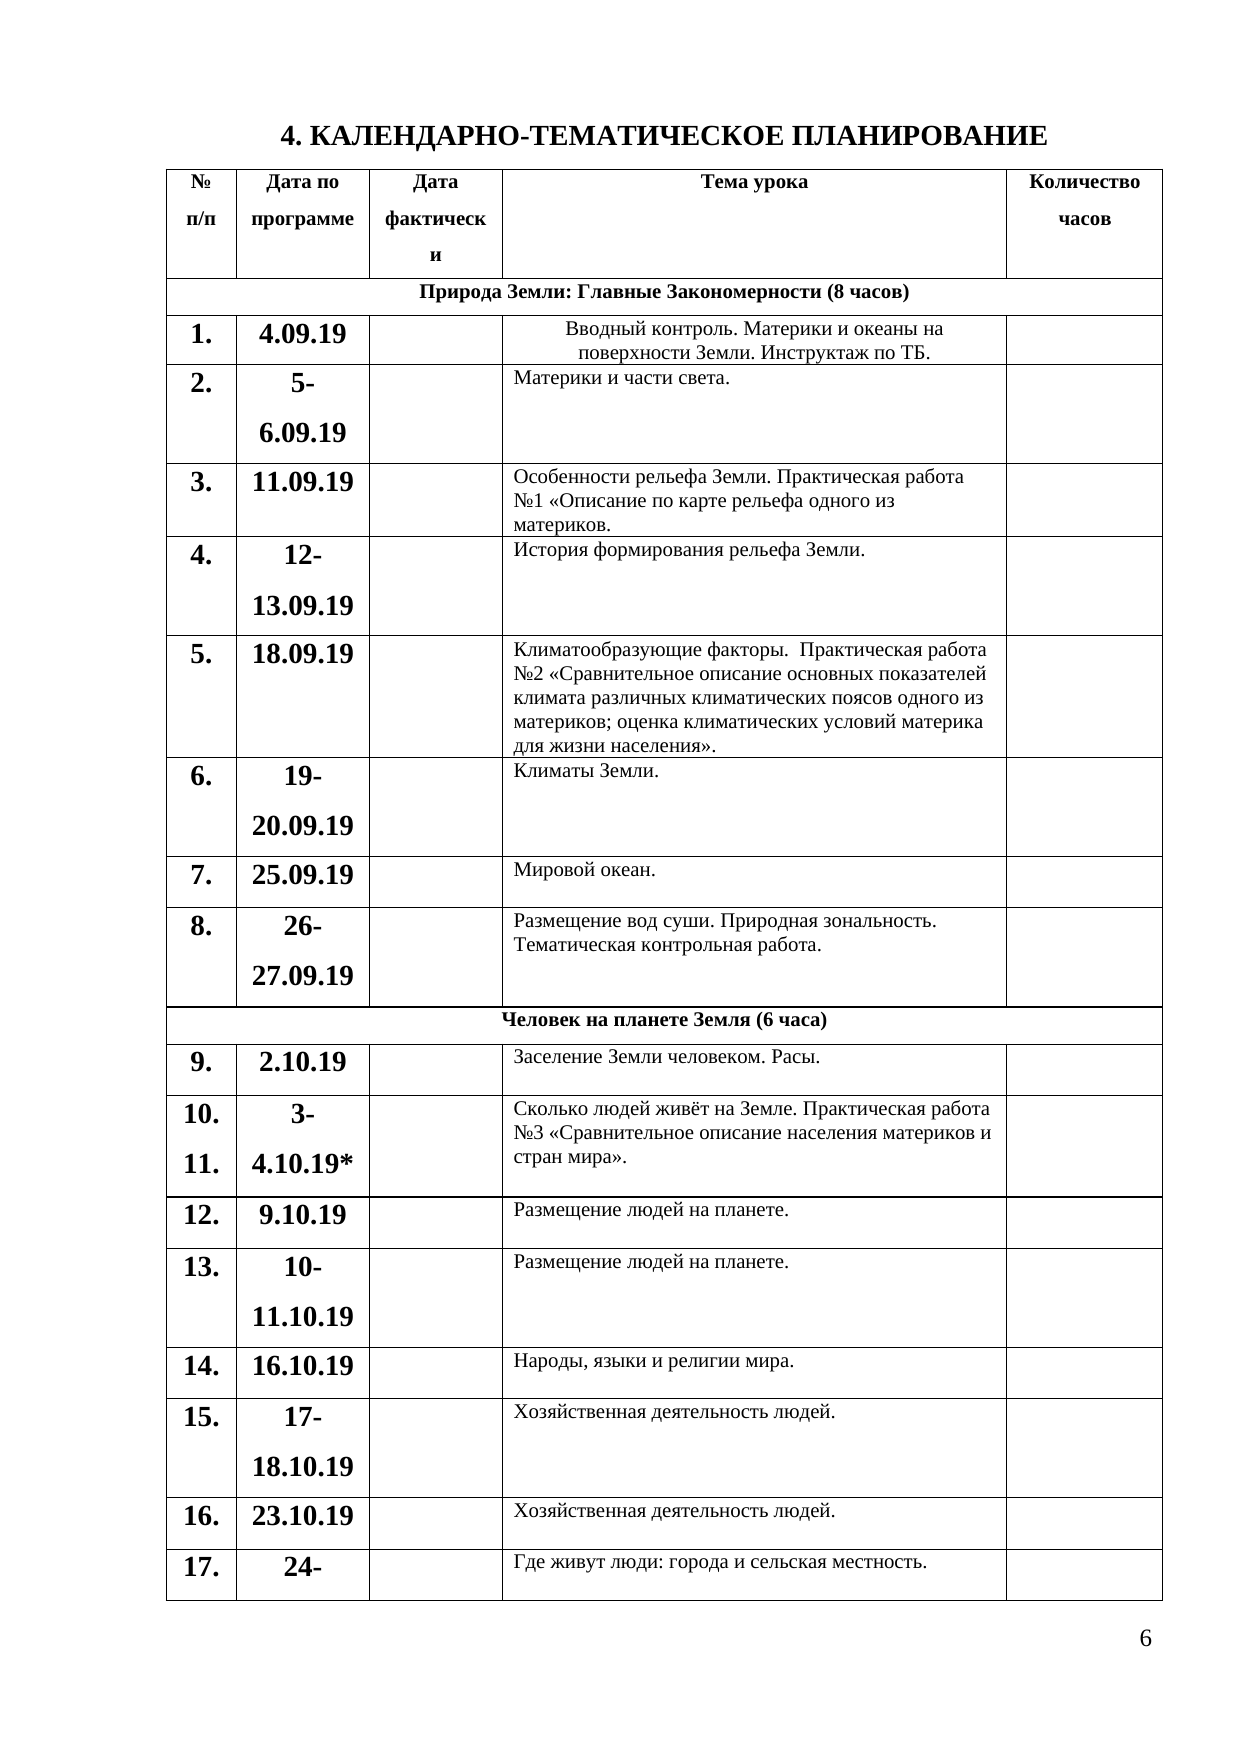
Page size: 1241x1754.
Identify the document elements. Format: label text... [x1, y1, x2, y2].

table_cell 8. [167, 908, 236, 1006]
table_cell Сколько людей живёт на Земле. Практическая работа №3 «Сравнительное описание населения материков и стран мира». [503, 1096, 1006, 1196]
table_cell [370, 857, 502, 907]
table_cell 23.10.19 [237, 1498, 369, 1548]
table_cell 14. [167, 1348, 236, 1398]
table_cell 10. 11. [167, 1096, 236, 1196]
table_cell [370, 1096, 502, 1196]
table_cell 2. [167, 365, 236, 463]
table_cell [1007, 365, 1162, 463]
table_cell 7. [167, 857, 236, 907]
table_cell [1007, 1550, 1162, 1600]
table_cell 15. [167, 1399, 236, 1497]
table_cell История формирования рельефа Земли. [503, 537, 1006, 635]
table_cell [370, 537, 502, 635]
table_cell [1007, 316, 1162, 364]
table_cell 16.10.19 [237, 1348, 369, 1398]
table_cell Климаты Земли. [503, 758, 1006, 856]
table_cell 9. [167, 1045, 236, 1095]
table_cell [370, 1498, 502, 1548]
table_cell 3. [167, 464, 236, 536]
table_cell [1007, 857, 1162, 907]
table_cell 26-27.09.19 [237, 908, 369, 1006]
table_cell [370, 316, 502, 364]
table_cell Вводный контроль. Материки и океаны на поверхности Земли. Инструктаж по ТБ. [503, 316, 1006, 364]
table_cell [370, 1550, 502, 1600]
table_cell Размещение людей на планете. [503, 1198, 1006, 1248]
table_cell Размещение людей на планете. [503, 1249, 1006, 1347]
table_cell 16. [167, 1498, 236, 1548]
table_cell 12. [167, 1198, 236, 1248]
table_cell 17-18.10.19 [237, 1399, 369, 1497]
table_cell Размещение вод суши. Природная зональность. Тематическая контрольная работа. [503, 908, 1006, 1006]
table_cell [1007, 1348, 1162, 1398]
table_cell [370, 1045, 502, 1095]
table_cell [370, 464, 502, 536]
table_header № п/п [167, 170, 236, 278]
table_cell 4.09.19 [237, 316, 369, 364]
table_cell [370, 1348, 502, 1398]
table_cell [370, 908, 502, 1006]
table_header Тема урока [503, 170, 1006, 278]
table_cell 2.10.19 [237, 1045, 369, 1095]
table_cell Особенности рельефа Земли. Практическая работа №1 «Описание по карте рельефа одного из материков. [503, 464, 1006, 536]
table_cell 19-20.09.19 [237, 758, 369, 856]
table_cell 3-4.10.19* [237, 1096, 369, 1196]
table_cell 1. [167, 316, 236, 364]
table_cell [1007, 1498, 1162, 1548]
table_cell 6. [167, 758, 236, 856]
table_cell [503, 1550, 1006, 1600]
table_cell 5. [167, 636, 236, 757]
table_cell 24-25.10.19 [237, 1550, 369, 1600]
table_header Дата фактически [370, 170, 502, 278]
table_cell [1007, 464, 1162, 536]
table_cell Народы, языки и религии мира. [503, 1348, 1006, 1398]
table_cell [1007, 1198, 1162, 1248]
table_cell [370, 1399, 502, 1497]
table_cell 9.10.19 [237, 1198, 369, 1248]
table_cell [1007, 1399, 1162, 1497]
table_cell Климатообразующие факторы. Практическая работа №2 «Сравнительное описание основных показателей климата различных климатических поясов одного из материков; оценка климатических условий материка для жизни населения». [503, 636, 1006, 757]
table_cell [1007, 636, 1162, 757]
table_cell [1007, 908, 1162, 1006]
table_cell [370, 1198, 502, 1248]
table_cell 18.09.19 [237, 636, 369, 757]
table_cell 12-13.09.19 [237, 537, 369, 635]
table_header Дата по программе [237, 170, 369, 278]
table_cell 5-6.09.19 [237, 365, 369, 463]
table_cell [370, 636, 502, 757]
table_cell Хозяйственная деятельность людей. [503, 1498, 1006, 1548]
table_cell [1007, 1096, 1162, 1196]
table_cell [370, 365, 502, 463]
table_cell 13. [167, 1249, 236, 1347]
table_cell [1007, 1045, 1162, 1095]
table_cell 11.09.19 [237, 464, 369, 536]
table_cell [1007, 537, 1162, 635]
table_cell Мировой океан. [503, 857, 1006, 907]
table_cell 17. [167, 1550, 236, 1600]
table_cell Хозяйственная деятельность людей. [503, 1399, 1006, 1497]
table_cell Материки и части света. [503, 365, 1006, 463]
table_cell [370, 758, 502, 856]
table_cell 10-11.10.19 [237, 1249, 369, 1347]
table_cell [370, 1249, 502, 1347]
table_header Количество часов [1007, 170, 1162, 278]
table_cell [1007, 758, 1162, 856]
table_cell Заселение Земли человеком. Расы. [503, 1045, 1006, 1095]
table_cell Человек на планете Земля (6 часа) [167, 1008, 1162, 1043]
table_cell [1007, 1249, 1162, 1347]
table_cell Природа Земли: Главные Закономерности (8 часов) [167, 279, 1162, 315]
table_cell 4. [167, 537, 236, 635]
text 4. КАЛЕНДАРНО-ТЕМАТИЧЕСКОЕ ПЛАНИРОВАНИЕ [177, 118, 1152, 152]
table_cell 25.09.19 [237, 857, 369, 907]
